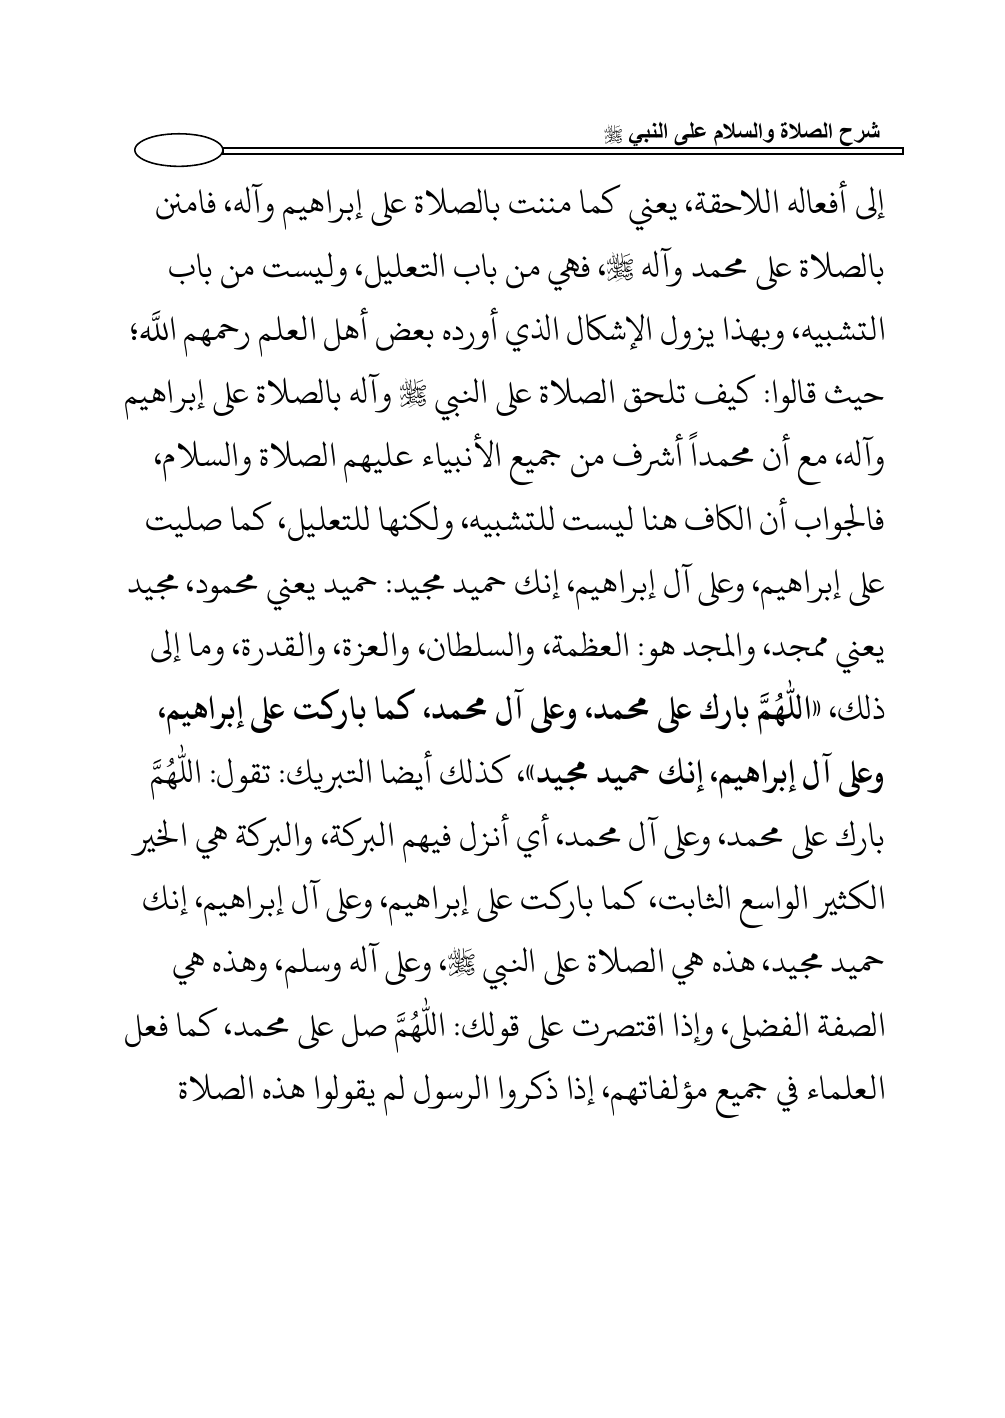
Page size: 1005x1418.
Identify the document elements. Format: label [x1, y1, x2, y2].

text [118, 172, 886, 1120]
